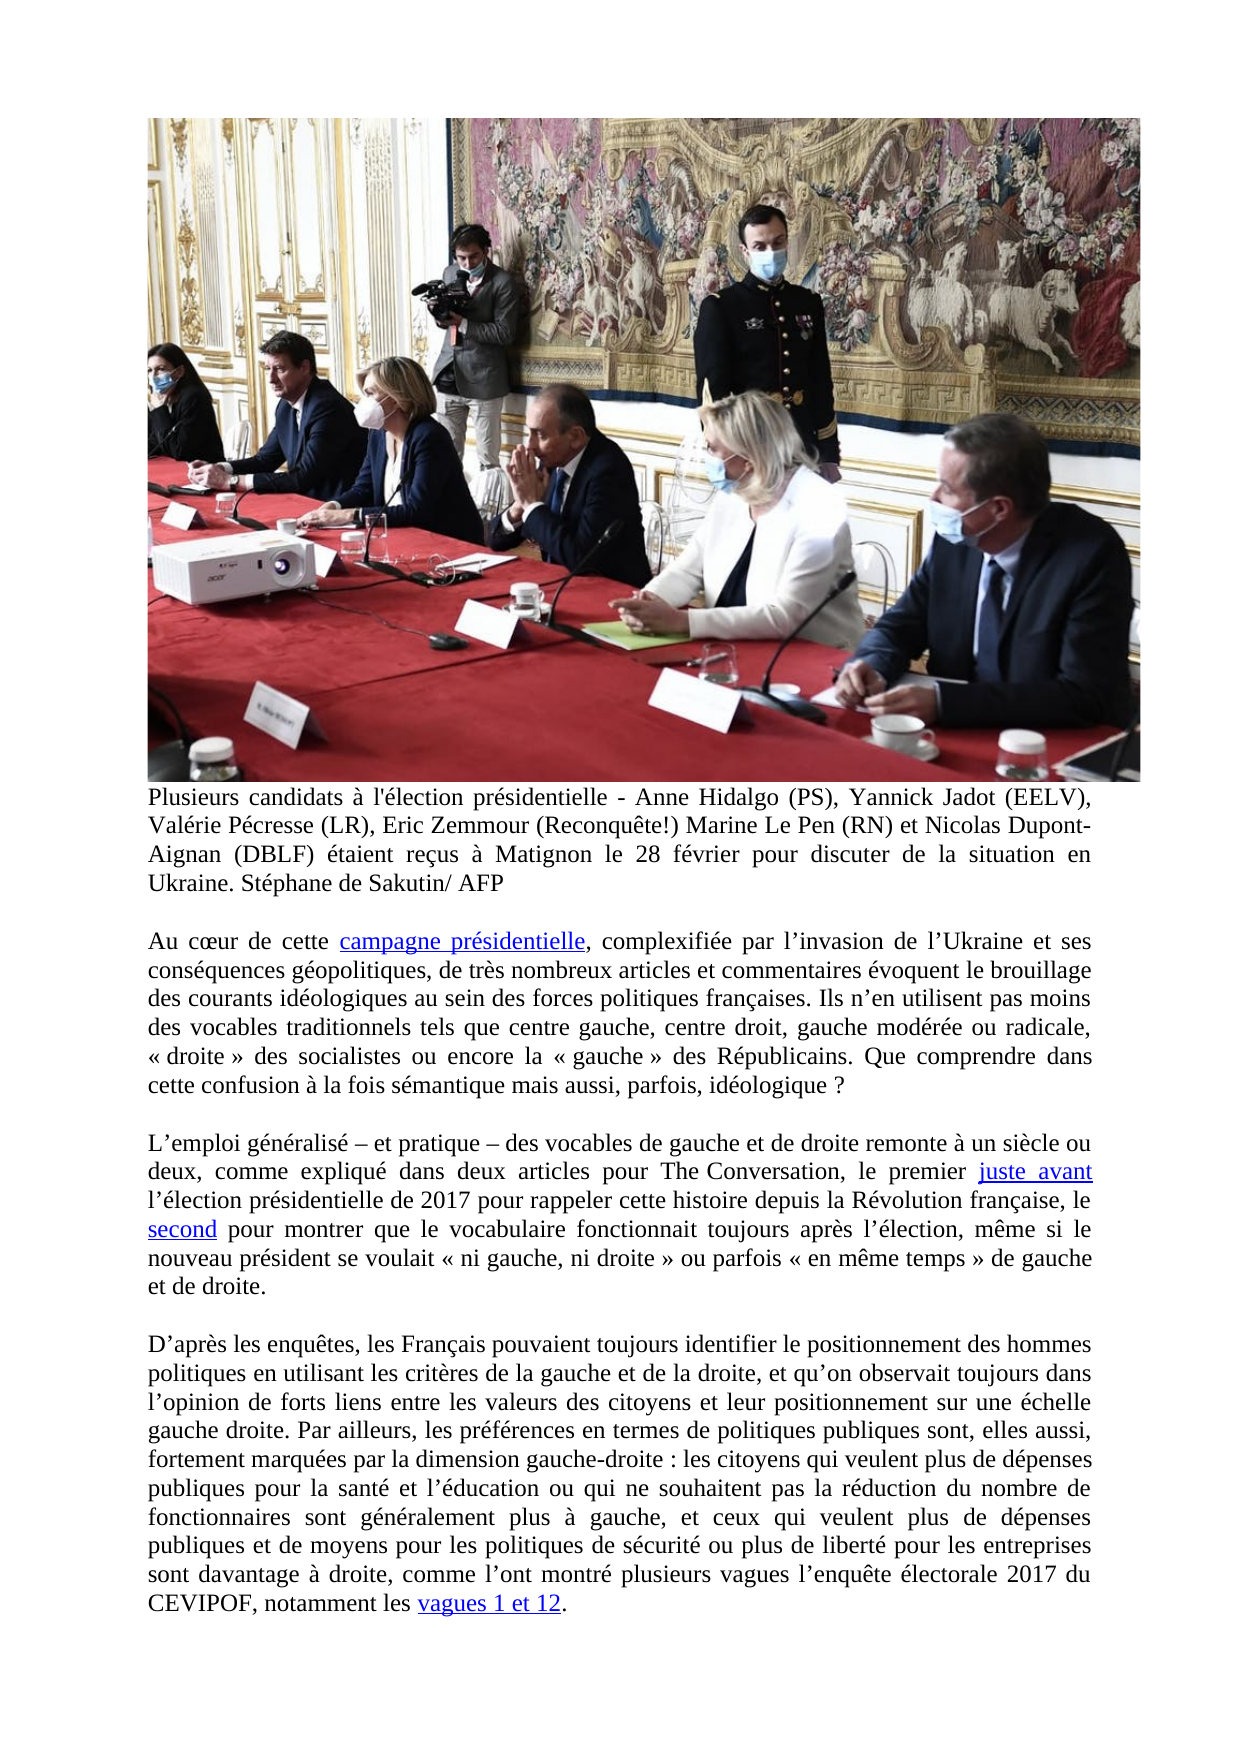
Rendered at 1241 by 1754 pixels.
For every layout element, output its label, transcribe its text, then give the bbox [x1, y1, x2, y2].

text Plusieurs candidats à l'élection présidentielle - Anne Hidalgo (PS), Yannick Jadot (EELV), Valérie Pécresse (LR), Eric Zemmour (Reconquête!) Marine Le Pen (RN) et Nicolas Dupont-Aignan (DBLF) étaient reçus à Matignon le 28 février pour discuter de la situation en Ukraine. Stéphane de Sakutin/ AFP [148, 782, 1092, 897]
text Au cœur de cette campagne présidentielle, complexifiée par l’invasion de l’Ukraine et ses conséquences géopolitiques, de très nombreux articles et commentaires évoquent le brouillage des courants idéologiques au sein des forces politiques françaises. Ils n’en utilisent pas moins des vocables traditionnels tels que centre gauche, centre droit, gauche modérée ou radicale, « droite » des socialistes ou encore la « gauche » des Républicains. Que comprendre dans cette confusion à la fois sémantique mais aussi, parfois, idéologique ? [148, 926, 1092, 1098]
text D’après les enquêtes, les Français pouvaient toujours identifier le positionnement des hommes politiques en utilisant les critères de la gauche et de la droite, et qu’on observait toujours dans l’opinion de forts liens entre les valeurs des citoyens et leur positionnement sur une échelle gauche droite. Par ailleurs, les préférences en termes de politiques publiques sont, elles aussi, fortement marquées par la dimension gauche-droite : les citoyens qui veulent plus de dépenses publiques pour la santé et l’éducation ou qui ne souhaitent pas la réduction du nombre de fonctionnaires sont généralement plus à gauche, et ceux qui veulent plus de dépenses publiques et de moyens pour les politiques de sécurité ou plus de liberté pour les entreprises sont davantage à droite, comme l’ont montré plusieurs vagues l’enquête électorale 2017 du CEVIPOF, notamment les vagues 1 et 12. [148, 1329, 1092, 1617]
text L’emploi généralisé – et pratique – des vocables de gauche et de droite remonte à un siècle ou deux, comme expliqué dans deux articles pour The Conversation, le premier juste avant l’élection présidentielle de 2017 pour rappeler cette histoire depuis la Révolution française, le second pour montrer que le vocabulaire fonctionnait toujours après l’élection, même si le nouveau président se voulait « ni gauche, ni droite » ou parfois « en même temps » de gauche et de droite. [148, 1128, 1092, 1300]
picture [147, 118, 1141, 782]
